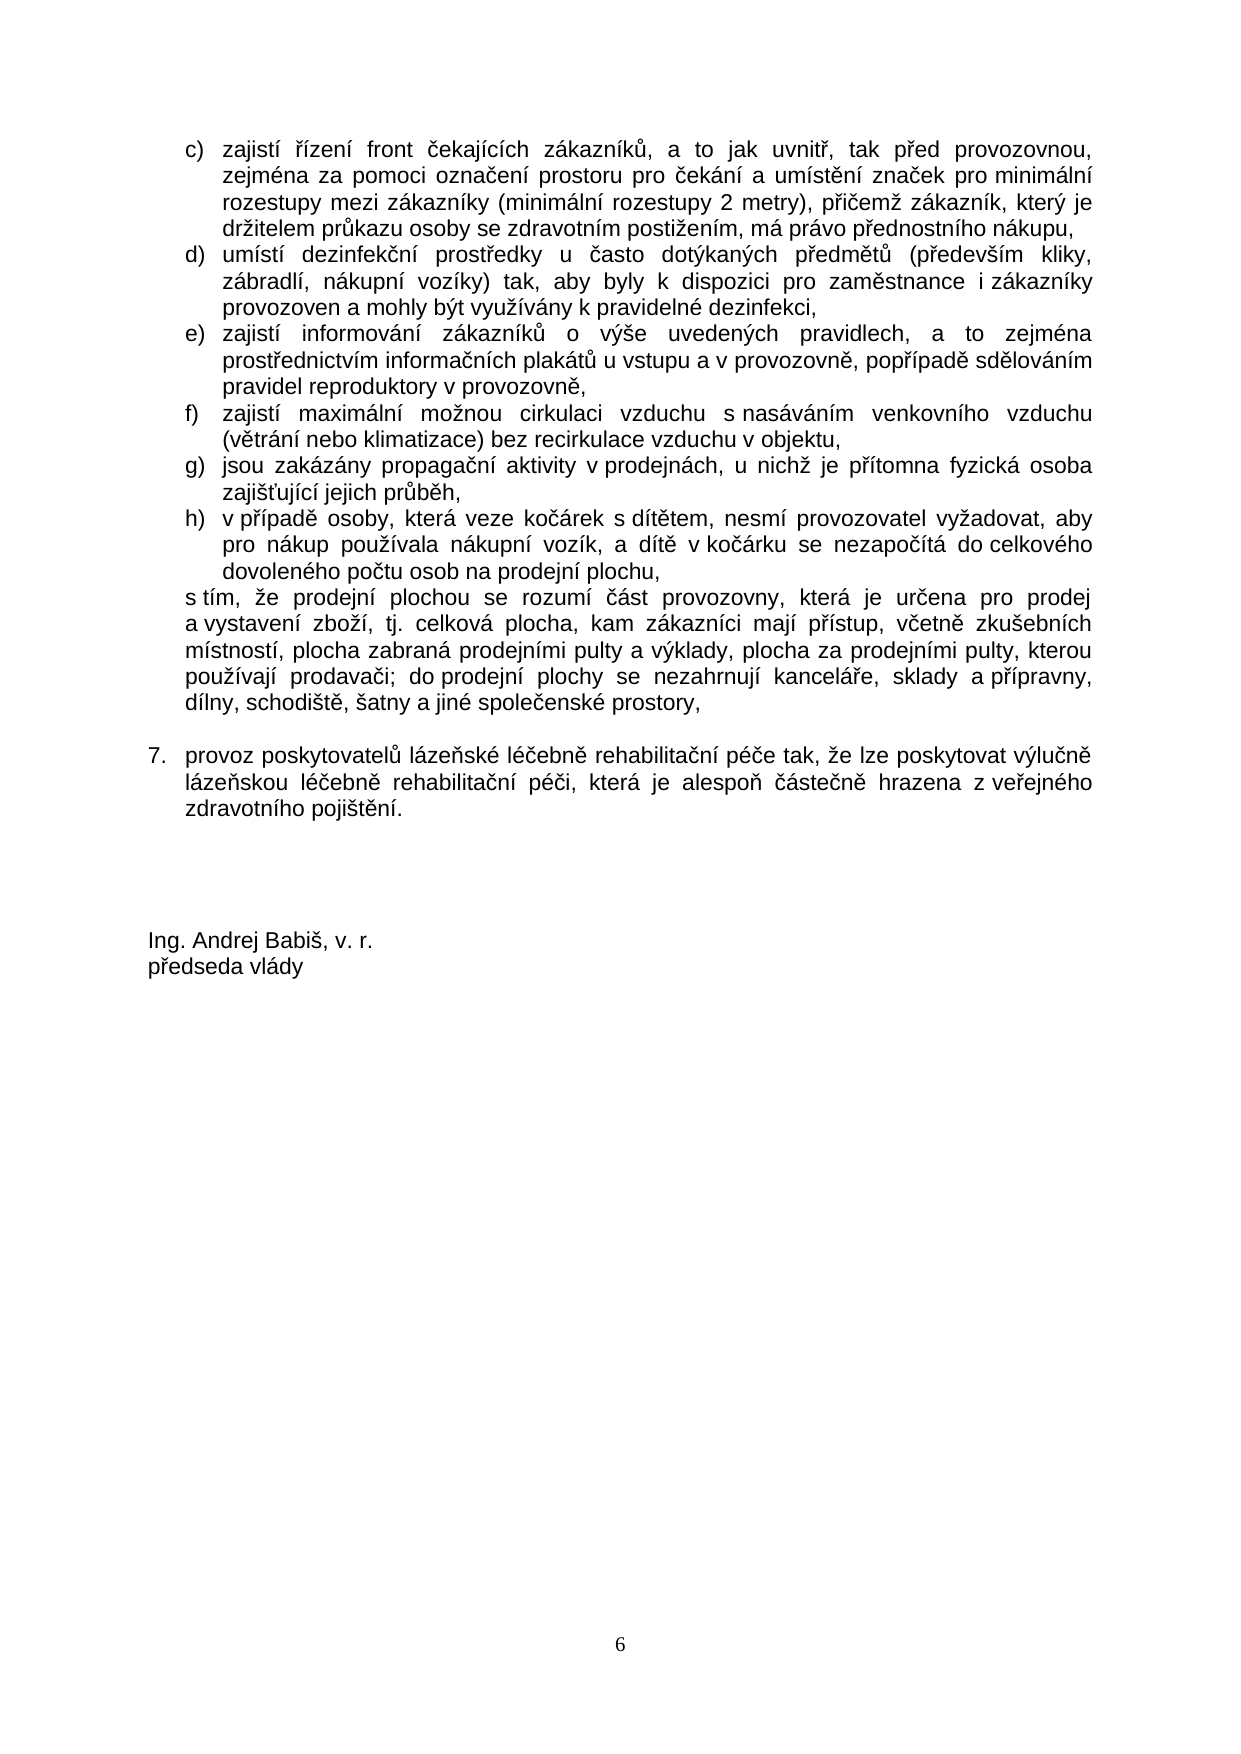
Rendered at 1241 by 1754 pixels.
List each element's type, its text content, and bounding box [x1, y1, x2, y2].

list c) zajistí řízení front čekajících zákazníků, a to jak uvnitř, tak před provozovnou, zejména za pomoci označení prostoru pro čekání a umístění značek pro minimální rozestupy mezi zákazníky (minimální rozestupy 2 metry), přičemž zákazník, který je držitelem průkazu osoby se zdravotním postižením, má právo přednostního nákupu, [185, 136, 1092, 241]
text s tím, že prodejní plochou se rozumí část provozovny, která je určena pro prodej a vystavení zboží, tj. celková plocha, kam zákazníci mají přístup, včetně zkušebních místností, plocha zabraná prodejními pulty a výklady, plocha za prodejními pulty, kterou používají prodavači; do prodejní plochy se nezahrnují kanceláře, sklady a přípravny, dílny, schodiště, šatny a jiné společenské prostory, [185, 584, 1092, 716]
list d) umístí dezinfekční prostředky u často dotýkaných předmětů (především kliky, zábradlí, nákupní vozíky) tak, aby byly k dispozici pro zaměstnance i zákazníky provozoven a mohly být využívány k pravidelné dezinfekci, [185, 241, 1092, 320]
text Ing. Andrej Babiš, v. r. [148, 927, 1092, 953]
list e) zajistí informování zákazníků o výše uvedených pravidlech, a to zejména prostřednictvím informačních plakátů u vstupu a v provozovně, popřípadě sdělováním pravidel reproduktory v provozovně, [185, 320, 1092, 399]
text předseda vlády [148, 953, 1092, 979]
list g) jsou zakázány propagační aktivity v prodejnách, u nichž je přítomna fyzická osoba zajišťující jejich průběh, [185, 452, 1092, 505]
text 7. provoz poskytovatelů lázeňské léčebně rehabilitační péče tak, že lze poskytovat výlučně lázeňskou léčebně rehabilitační péči, která je alespoň částečně hrazena z veřejného zdravotního pojištění. [148, 742, 1092, 821]
list h) v případě osoby, která veze kočárek s dítětem, nesmí provozovatel vyžadovat, aby pro nákup používala nákupní vozík, a dítě v kočárku se nezapočítá do celkového dovoleného počtu osob na prodejní plochu, [185, 505, 1092, 584]
list f) zajistí maximální možnou cirkulaci vzduchu s nasáváním venkovního vzduchu (větrání nebo klimatizace) bez recirkulace vzduchu v objektu, [185, 399, 1092, 452]
